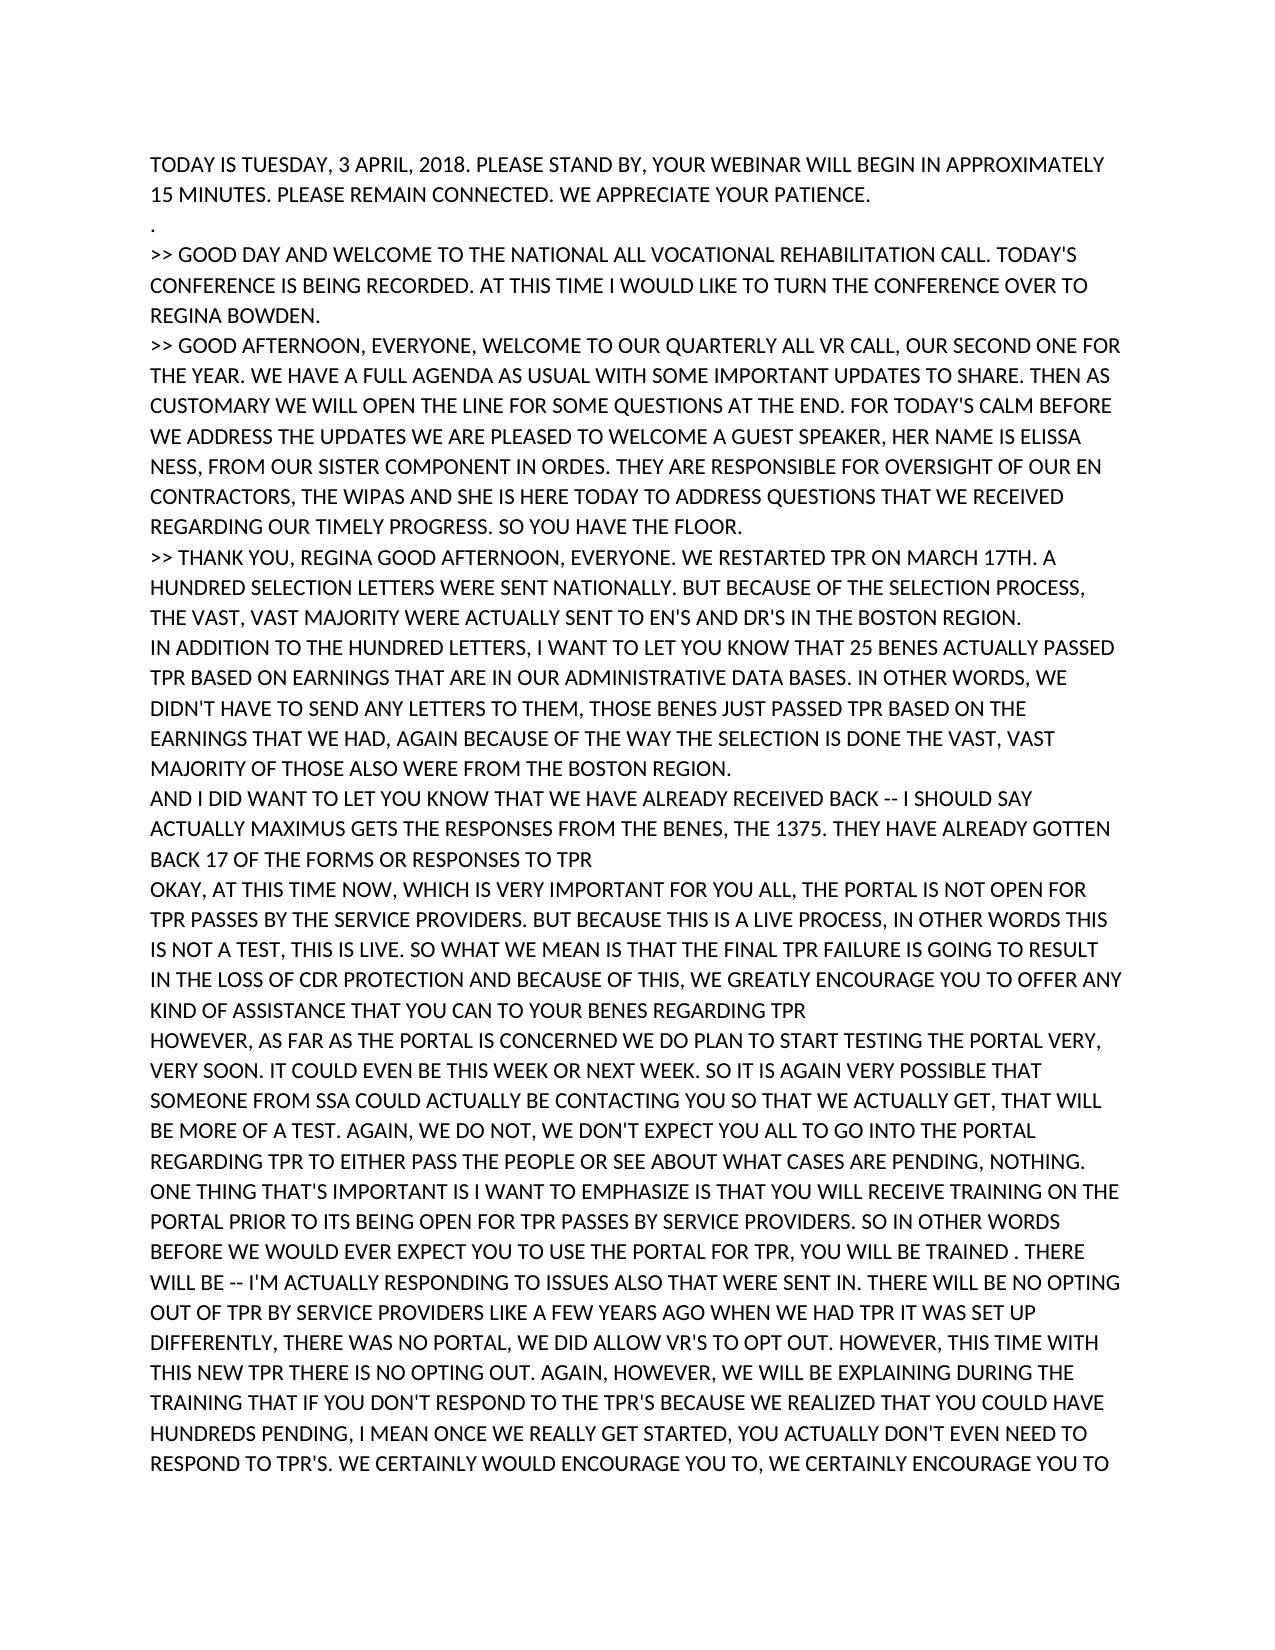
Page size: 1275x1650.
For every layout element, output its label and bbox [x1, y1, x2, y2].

text [150, 150, 1125, 1477]
